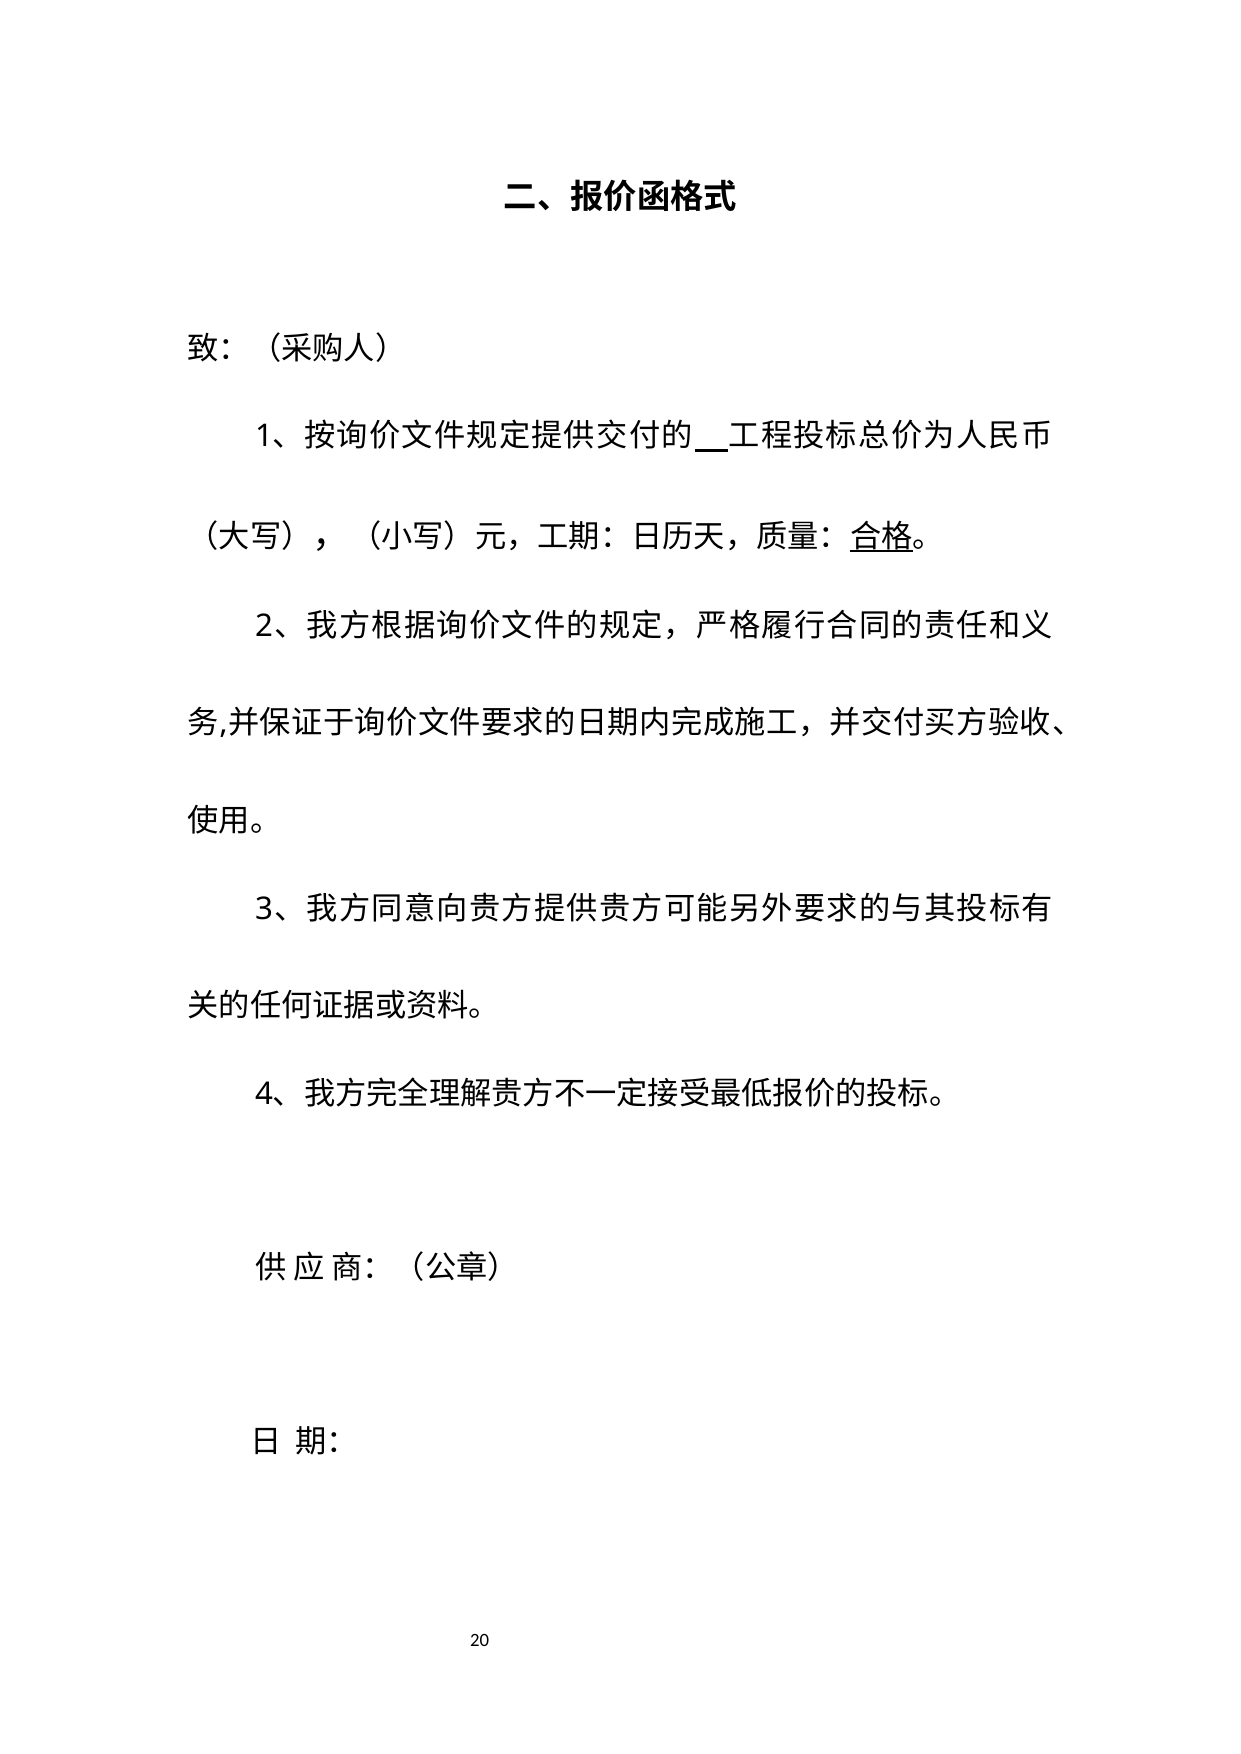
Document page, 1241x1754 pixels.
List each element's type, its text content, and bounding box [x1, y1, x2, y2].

text 二、报价函格式 [187, 162, 1053, 227]
text 致：（采购人） [187, 313, 1053, 378]
text 4、我方完全理解贵方不一定接受最低报价的投标。 [187, 1058, 1053, 1123]
text 供 应 商：（公章） [187, 1232, 1053, 1297]
list 按询价文件规定提供交付的 工程投标总价为人民币（大写），（小写）元，工期：日历天，质量：合格。 [187, 401, 1053, 563]
text 日 期： [187, 1406, 1053, 1471]
text 2、我方根据询价文件的规定，严格履行合同的责任和义务,并保证于询价文件要求的日期内完成施工，并交付买方验收、使用。 [187, 590, 1053, 850]
text 3、我方同意向贵方提供贵方可能另外要求的与其投标有关的任何证据或资料。 [187, 873, 1053, 1036]
